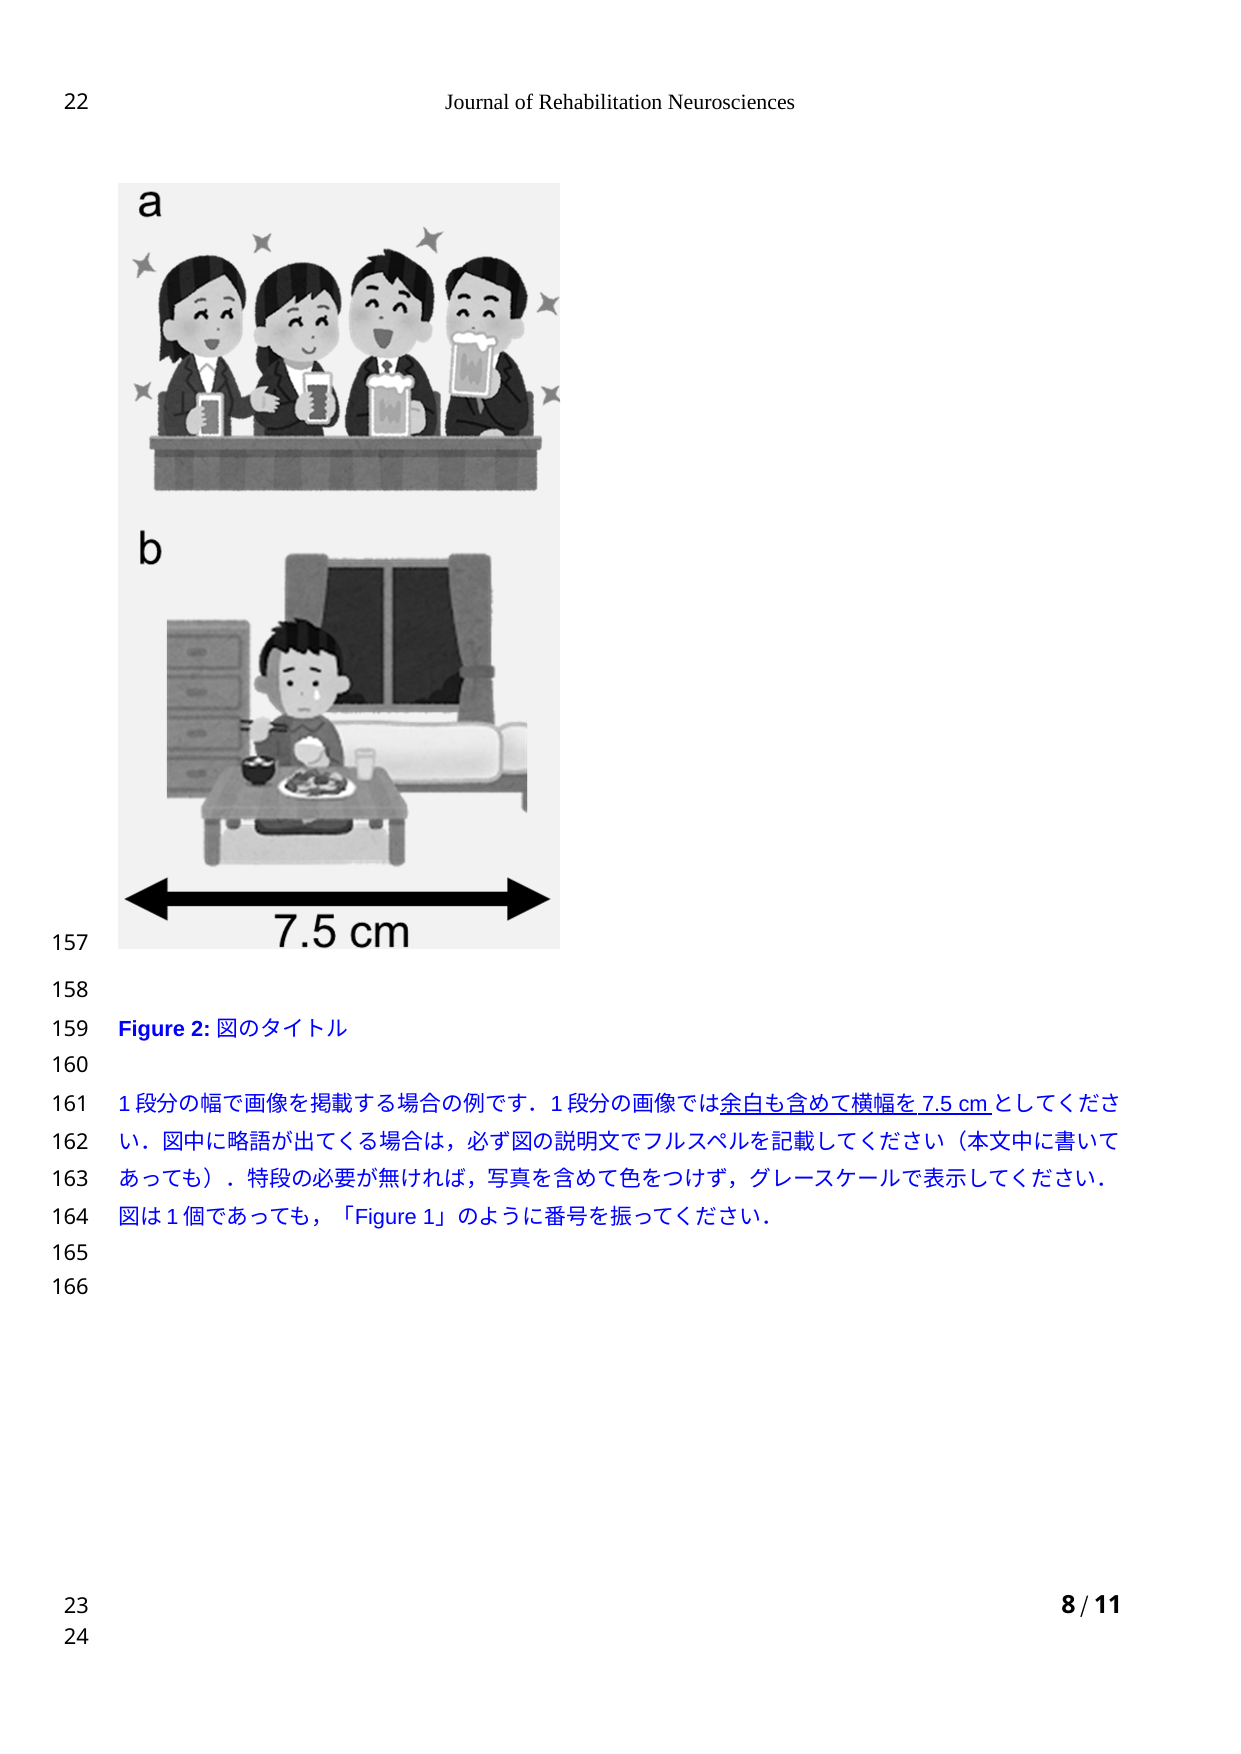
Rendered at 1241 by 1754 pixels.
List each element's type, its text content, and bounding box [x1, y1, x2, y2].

picture [118, 183, 561, 951]
text Figure 2: 図のタイトル [118, 1008, 547, 1046]
text 1段分の幅で画像を掲載する場合の例です．1段分の画像では余白も含めて横幅を7.5 cmとしてください．図中に略語が出てくる場合は，必ず図の説明文でフルスペルを記載してください（本文中に書いてあっても）．特段の必要が無ければ，写真を含めて色をつけず，グレースケールで表示してください．図は1個であっても，「Figure 1」のように番号を振ってください． [118, 1083, 1122, 1233]
